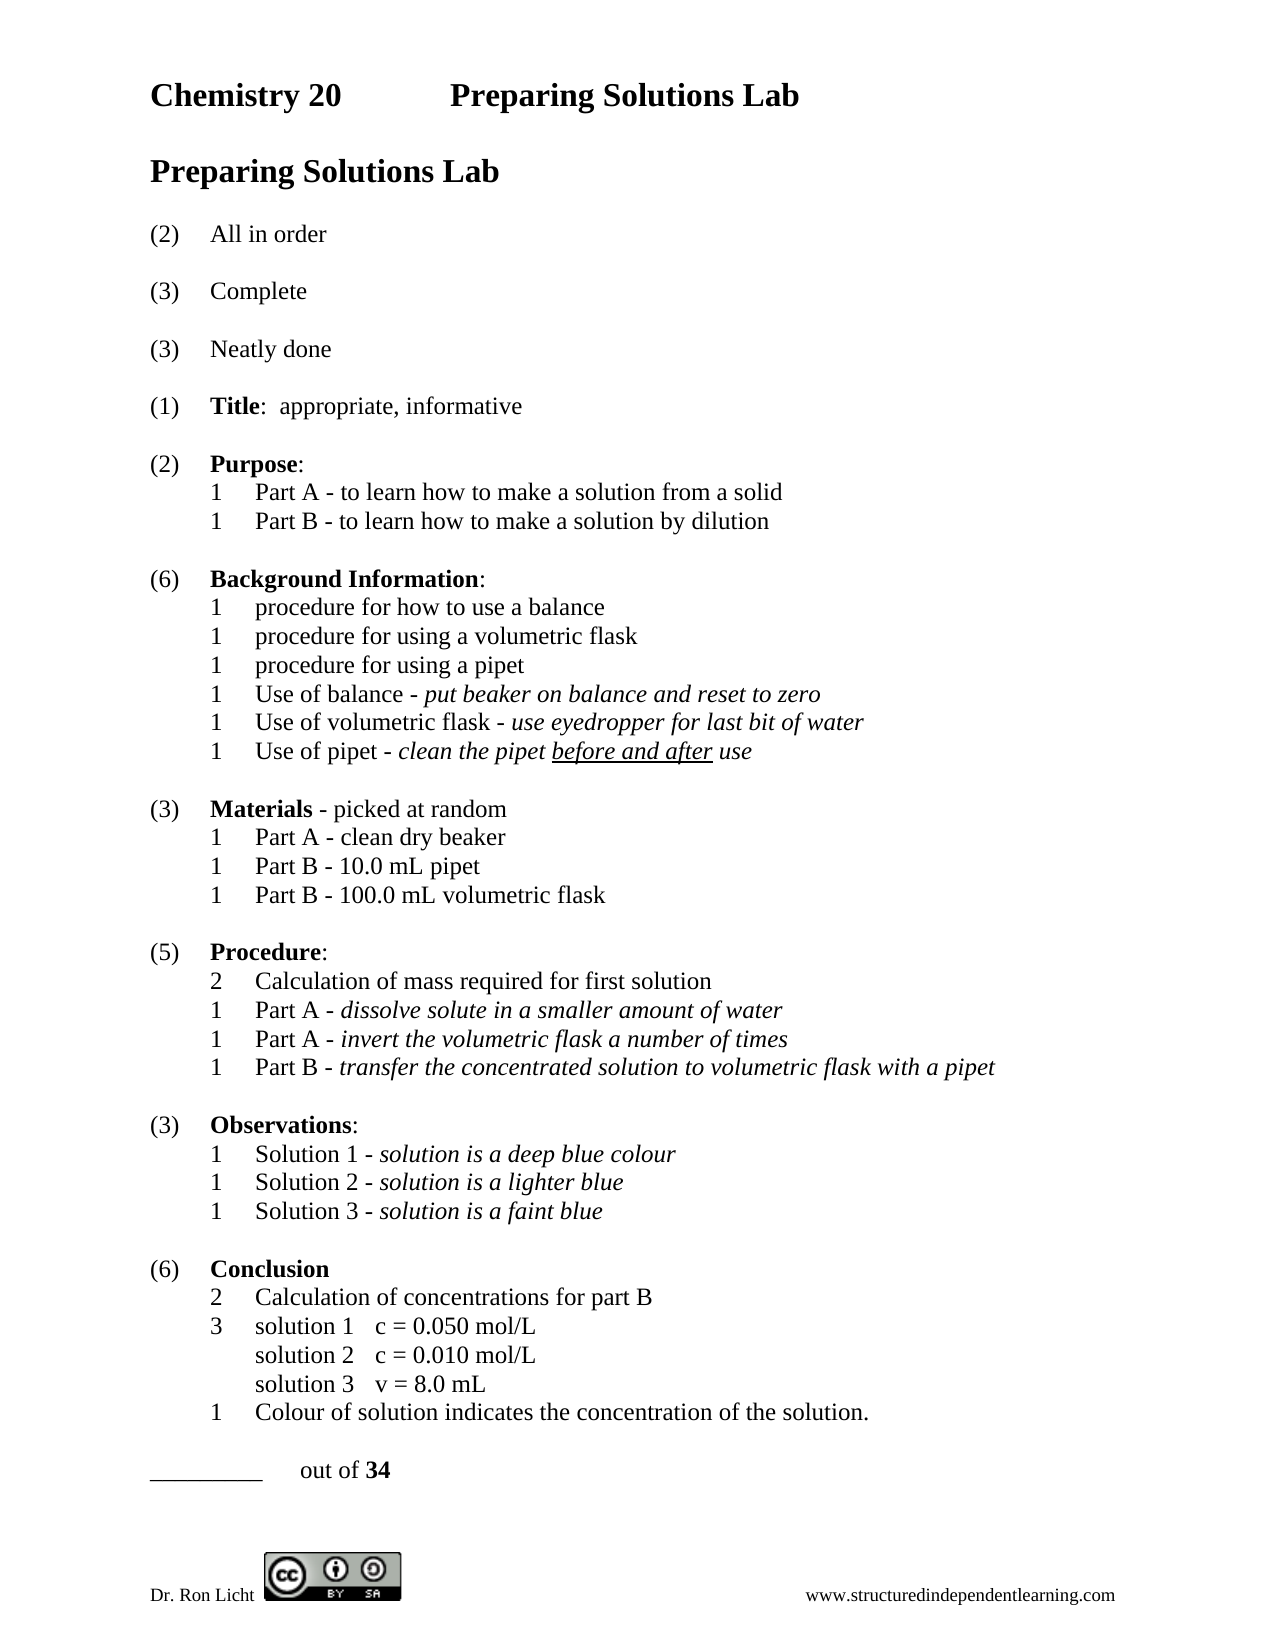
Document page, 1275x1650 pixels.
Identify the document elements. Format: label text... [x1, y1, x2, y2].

text (2) All in order [150, 219, 1125, 247]
text (6) Background Information: [150, 564, 1125, 592]
text 1 procedure for using a pipet [210, 650, 1125, 679]
text solution 2 c = 0.010 mol/L [210, 1340, 1125, 1369]
text 1 procedure for using a volumetric flask [210, 621, 1125, 650]
picture [264, 1552, 402, 1601]
text 1 Part B - to learn how to make a solution by dilution [210, 506, 1125, 535]
text 1 procedure for how to use a balance [210, 592, 1125, 621]
text 2 Calculation of concentrations for part B [210, 1282, 1125, 1311]
text solution 3 v = 8.0 mL [210, 1369, 1125, 1397]
text (3) Observations: [150, 1110, 1125, 1139]
text _________ out of 34 [150, 1455, 1125, 1484]
text 1 Solution 1 - solution is a deep blue colour [210, 1139, 1125, 1167]
text 1 Use of volumetric flask - use eyedropper for last bit of water [210, 707, 1125, 736]
text 1 Solution 2 - solution is a lighter blue [210, 1167, 1125, 1196]
text (5) Procedure: [150, 937, 1125, 966]
text (6) Conclusion [150, 1254, 1125, 1282]
text 1 Part A - clean dry beaker [210, 822, 1125, 851]
text (1) Title: appropriate, informative [150, 391, 1125, 420]
text 1 Part B - 10.0 mL pipet [210, 851, 1125, 880]
text 1 Use of balance - put beaker on balance and reset to zero [210, 679, 1125, 707]
text 1 Part A - dissolve solute in a smaller amount of water [210, 995, 1125, 1024]
text (3) Neatly done [150, 334, 1125, 362]
text 1 Solution 3 - solution is a faint blue [210, 1196, 1125, 1225]
text (3) Complete [150, 276, 1125, 305]
text 1 Colour of solution indicates the concentration of the solution. [210, 1397, 1125, 1426]
text (2) Purpose: [150, 449, 1125, 477]
text (3) Materials - picked at random [150, 794, 1125, 822]
text 1 Part B - 100.0 mL volumetric flask [210, 880, 1125, 909]
text Chemistry 20 Preparing Solutions Lab [150, 75, 1125, 113]
text Preparing Solutions Lab [150, 152, 1125, 190]
text 1 Use of pipet - clean the pipet before and after use [210, 736, 1125, 765]
text 1 Part B - transfer the concentrated solution to volumetric flask with a pipet [210, 1052, 1125, 1081]
text 1 Part A - to learn how to make a solution from a solid [210, 477, 1125, 506]
text 1 Part A - invert the volumetric flask a number of times [210, 1024, 1125, 1052]
text 2 Calculation of mass required for first solution [210, 966, 1125, 995]
text 3 solution 1 c = 0.050 mol/L [210, 1311, 1125, 1340]
